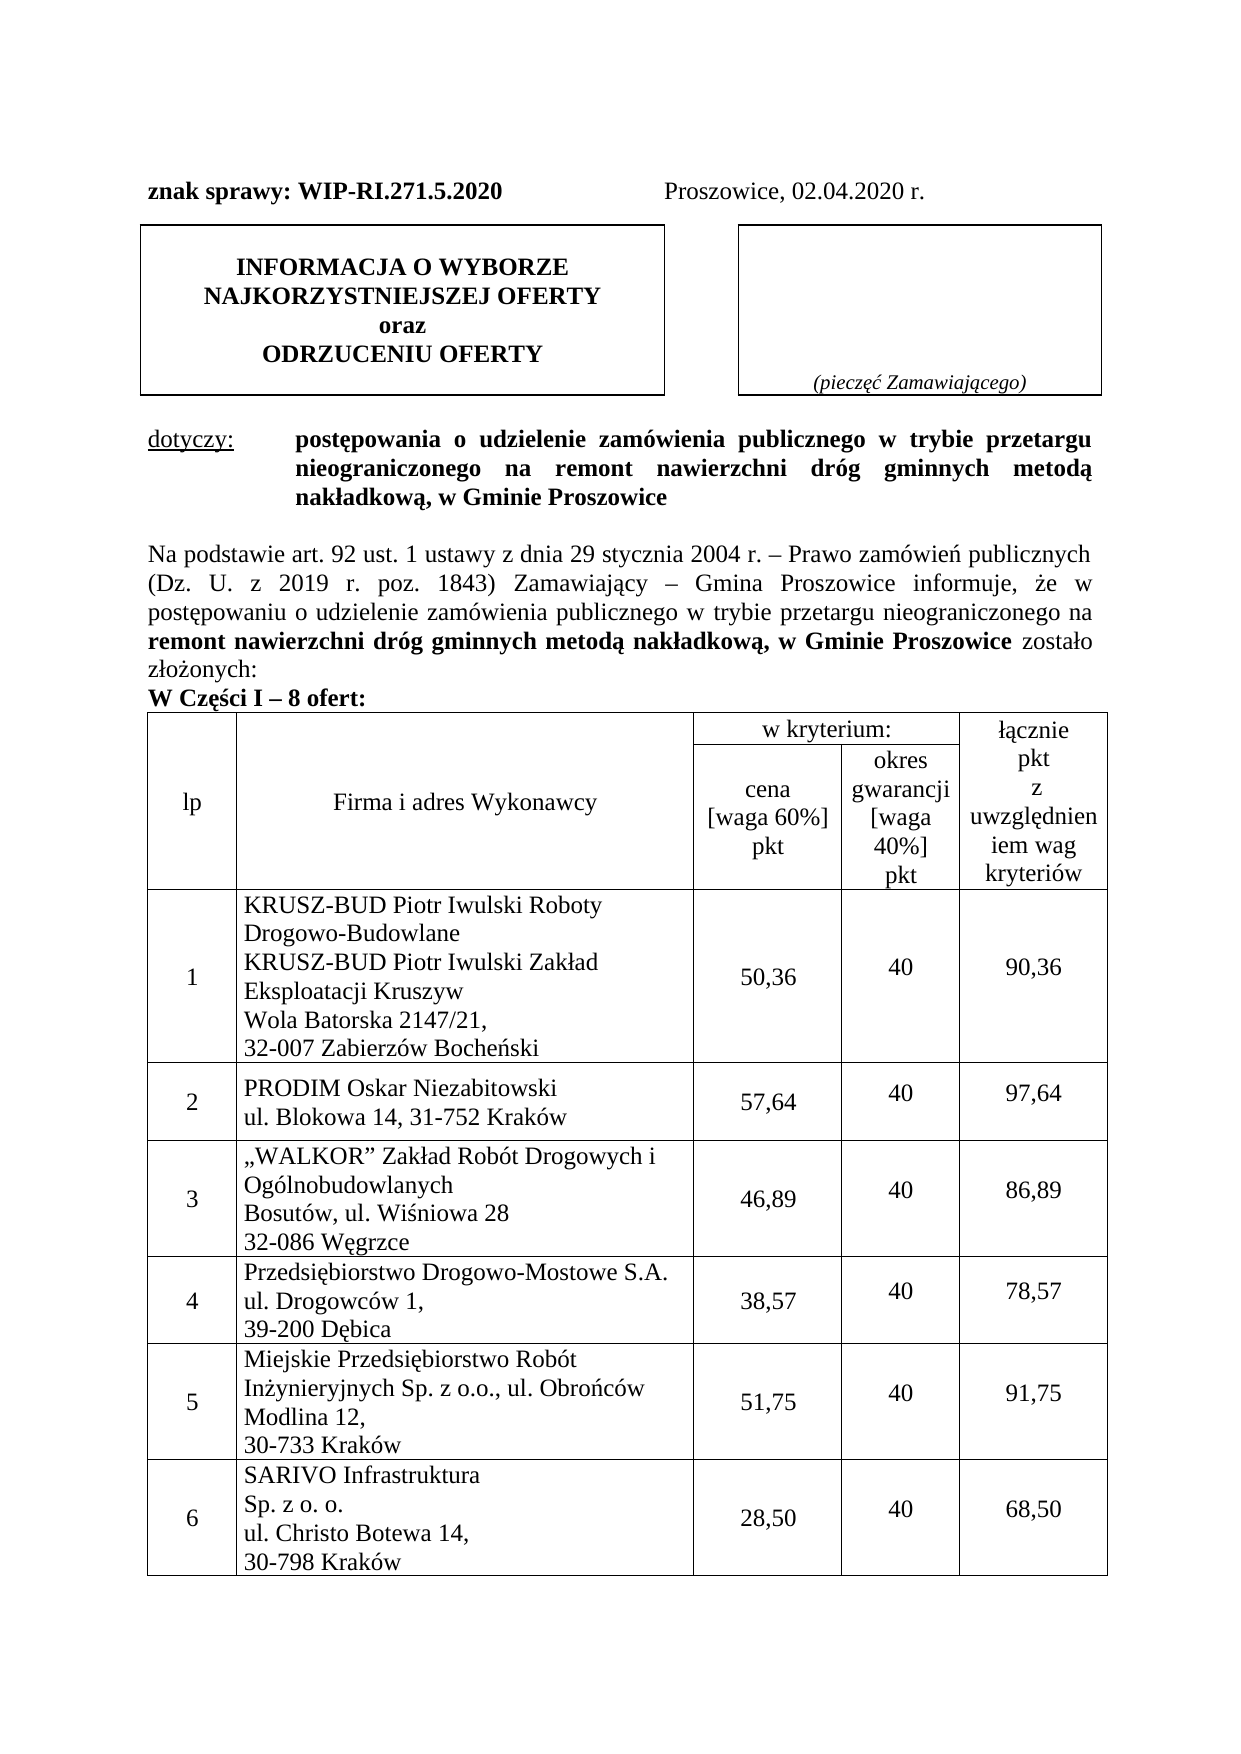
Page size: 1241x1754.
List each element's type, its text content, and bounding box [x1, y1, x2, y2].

table_cell KRUSZ-BUD Piotr Iwulski Roboty Drogowo-Budowlane KRUSZ-BUD Piotr Iwulski Zakład Eksploatacji Kruszyw Wola Batorska 2147/21, 32-007 Zabierzów Bocheński [237, 890, 693, 1062]
table_cell 90,36 [960, 890, 1107, 1062]
table_cell Miejskie Przedsiębiorstwo Robót Inżynieryjnych Sp. z o.o., ul. Obrońców Modlina 12, 30-733 Kraków [237, 1344, 693, 1459]
table_cell 86,89 [960, 1141, 1107, 1256]
table_cell Przedsiębiorstwo Drogowo-Mostowe S.A. ul. Drogowców 1, 39-200 Dębica [237, 1257, 693, 1343]
table_cell 51,75 [694, 1344, 841, 1459]
table_cell 3 [148, 1141, 236, 1256]
table_cell 40 [842, 1063, 959, 1140]
table_cell SARIVO Infrastruktura Sp. z o. o. ul. Christo Botewa 14, 30-798 Kraków [237, 1460, 693, 1575]
table_cell „WALKOR” Zakład Robót Drogowych i Ogólnobudowlanych Bosutów, ul. Wiśniowa 28 32-086 Węgrzce [237, 1141, 693, 1256]
text znak sprawy: WIP-RI.271.5.2020 Proszowice, 02.04.2020 r. [148, 176, 1093, 205]
table_cell 97,64 [960, 1063, 1107, 1140]
table_cell 40 [842, 1257, 959, 1343]
text W Części I – 8 ofert: [148, 683, 1093, 712]
table_header (pieczęć Zamawiającego) [739, 226, 1101, 394]
table_cell 50,36 [694, 890, 841, 1062]
table_cell 46,89 [694, 1141, 841, 1256]
table_header łącznie pkt z uwzględnieniem wag kryteriów [960, 713, 1107, 889]
table_cell okres gwarancji [waga 40%] pkt [842, 745, 959, 889]
table_cell 40 [842, 1344, 959, 1459]
table_cell 40 [842, 1460, 959, 1575]
table_cell PRODIM Oskar Niezabitowski ul. Blokowa 14, 31-752 Kraków [237, 1063, 693, 1140]
table_cell 91,75 [960, 1344, 1107, 1459]
table_cell 6 [148, 1460, 236, 1575]
table_cell 38,57 [694, 1257, 841, 1343]
table_header INFORMACJA O WYBORZE NAJKORZYSTNIEJSZEJ OFERTY oraz ODRZUCENIU OFERTY [141, 226, 664, 394]
table_header lp [148, 713, 236, 889]
table_cell 4 [148, 1257, 236, 1343]
table_header [665, 224, 738, 394]
table_header Firma i adres Wykonawcy [237, 713, 693, 889]
table_cell 1 [148, 890, 236, 1062]
table_cell 40 [842, 1141, 959, 1256]
text dotyczy: postępowania o udzielenie zamówienia publicznego w trybie przetargu nieograniczonego na remont nawierzchni dróg gminnych metodą nakładkową, w Gminie Proszowice [148, 424, 1093, 511]
text Na podstawie art. 92 ust. 1 ustawy z dnia 29 stycznia 2004 r. – Prawo zamówień publicznych (Dz. U. z 2019 r. poz. 1843) Zamawiający – Gmina Proszowice informuje, że w postępowaniu o udzielenie zamówienia publicznego w trybie przetargu nieograniczonego na remont nawierzchni dróg gminnych metodą nakładkową, w Gminie Proszowice zostało złożonych: [148, 539, 1093, 683]
table_cell 5 [148, 1344, 236, 1459]
table_cell 2 [148, 1063, 236, 1140]
table_cell 57,64 [694, 1063, 841, 1140]
table_cell 28,50 [694, 1460, 841, 1575]
table_cell 78,57 [960, 1257, 1107, 1343]
table_cell cena [waga 60%] pkt [694, 745, 841, 889]
table_cell 68,50 [960, 1460, 1107, 1575]
table_header w kryterium: [694, 713, 959, 744]
table_cell 40 [842, 890, 959, 1062]
